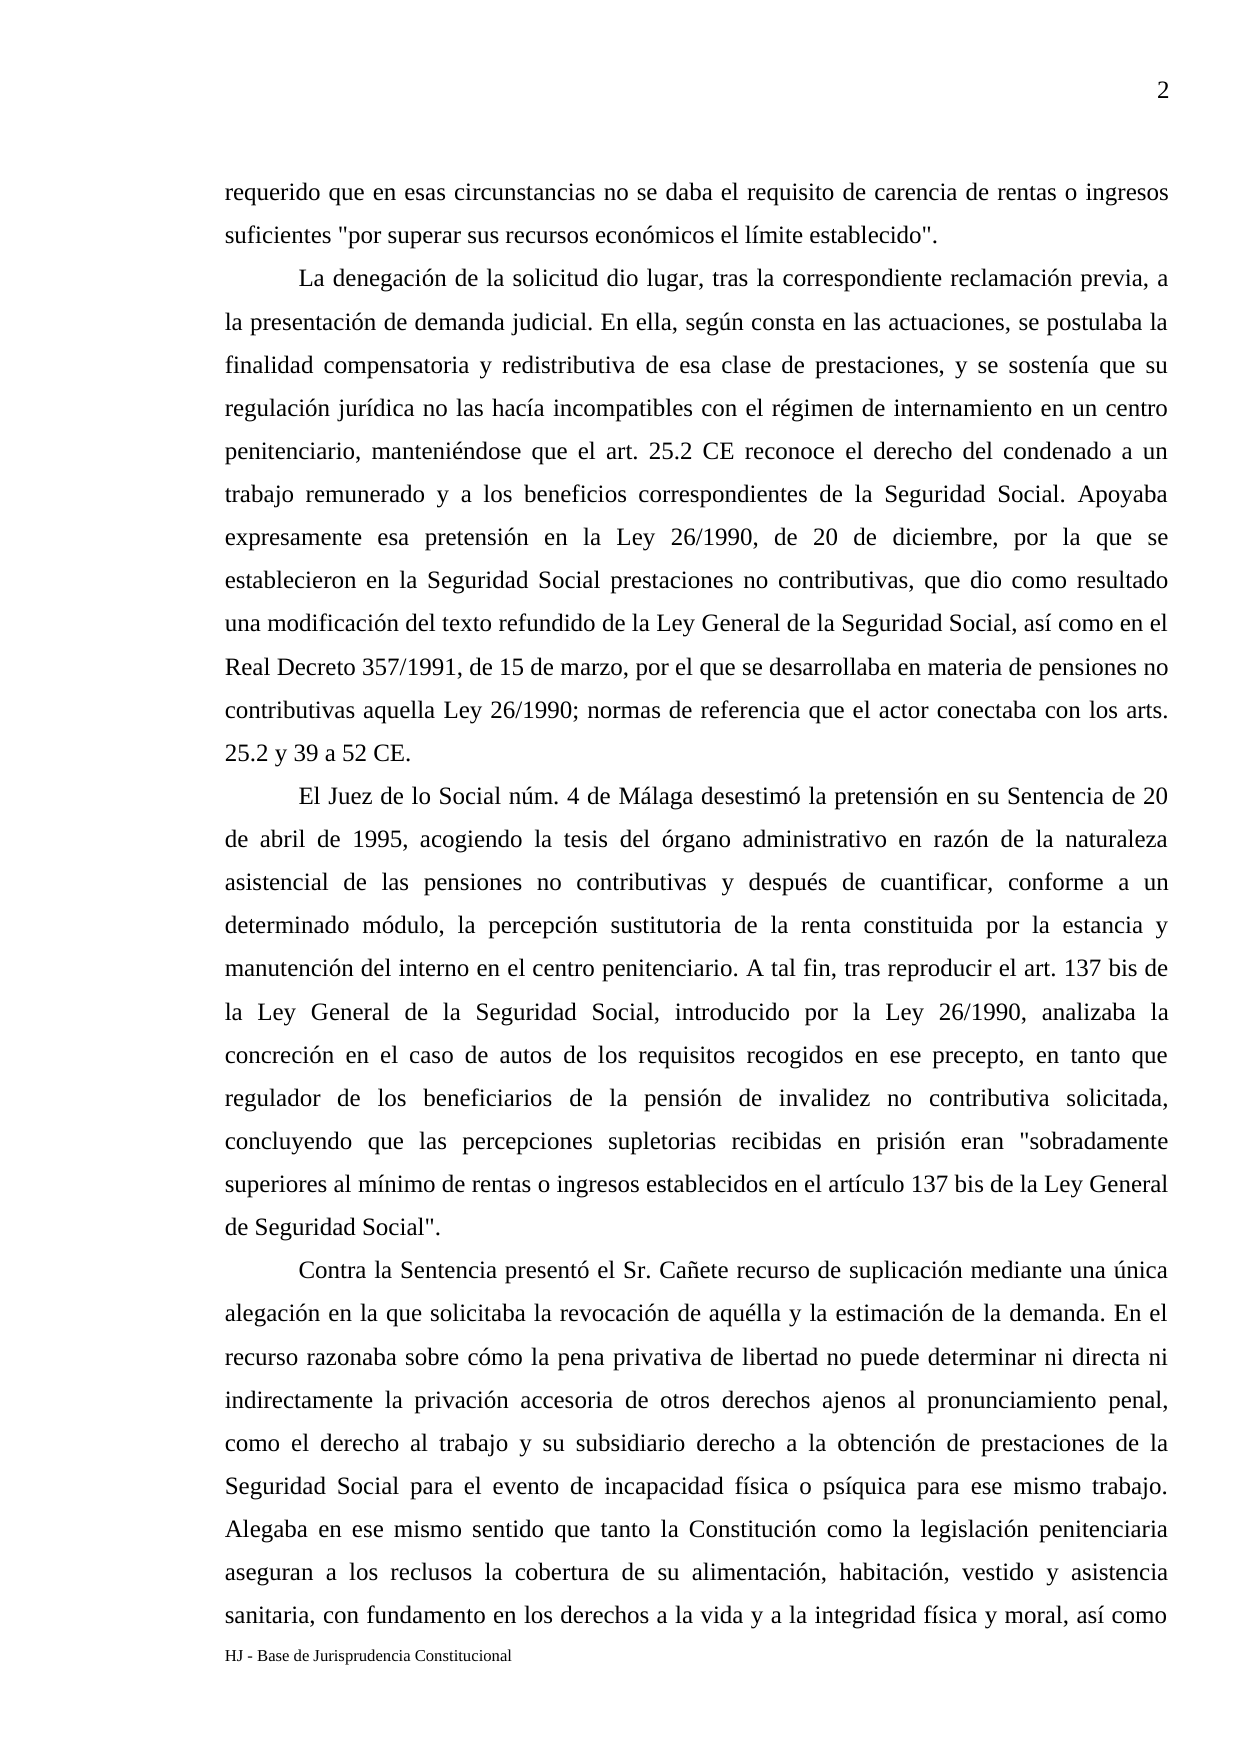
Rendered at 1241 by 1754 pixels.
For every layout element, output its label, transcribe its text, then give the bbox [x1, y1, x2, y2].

text La denegación de la solicitud dio lugar, tras la correspondiente reclamación previa, a la presentación de demanda judicial. En ella, según consta en las actuaciones, se postulaba la finalidad compensatoria y redistributiva de esa clase de prestaciones, y se sostenía que su regulación jurídica no las hacía incompatibles con el régimen de internamiento en un centro penitenciario, manteniéndose que el art. 25.2 CE reconoce el derecho del condenado a un trabajo remunerado y a los beneficios correspondientes de la Seguridad Social. Apoyaba expresamente esa pretensión en la Ley 26/1990, de 20 de diciembre, por la que se establecieron en la Seguridad Social prestaciones no contributivas, que dio como resultado una modificación del texto refundido de la Ley General de la Seguridad Social, así como en el Real Decreto 357/1991, de 15 de marzo, por el que se desarrollaba en materia de pensiones no contributivas aquella Ley 26/1990; normas de referencia que el actor conectaba con los arts. 25.2 y 39 a 52 CE. [224, 263, 1169, 767]
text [224, 1255, 1169, 1629]
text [224, 177, 1169, 249]
text El Juez de lo Social núm. 4 de Málaga desestimó la pretensión en su Sentencia de 20 de abril de 1995, acogiendo la tesis del órgano administrativo en razón de la naturaleza asistencial de las pensiones no contributivas y después de cuantificar, conforme a un determinado módulo, la percepción sustitutoria de la renta constituida por la estancia y manutención del interno en el centro penitenciario. A tal fin, tras reproducir el art. 137 bis de la Ley General de la Seguridad Social, introducido por la Ley 26/1990, analizaba la concreción en el caso de autos de los requisitos recogidos en ese precepto, en tanto que regulador de los beneficiarios de la pensión de invalidez no contributiva solicitada, concluyendo que las percepciones supletorias recibidas en prisión eran "sobradamente superiores al mínimo de rentas o ingresos establecidos en el artículo 137 bis de la Ley General de Seguridad Social". [224, 781, 1169, 1241]
